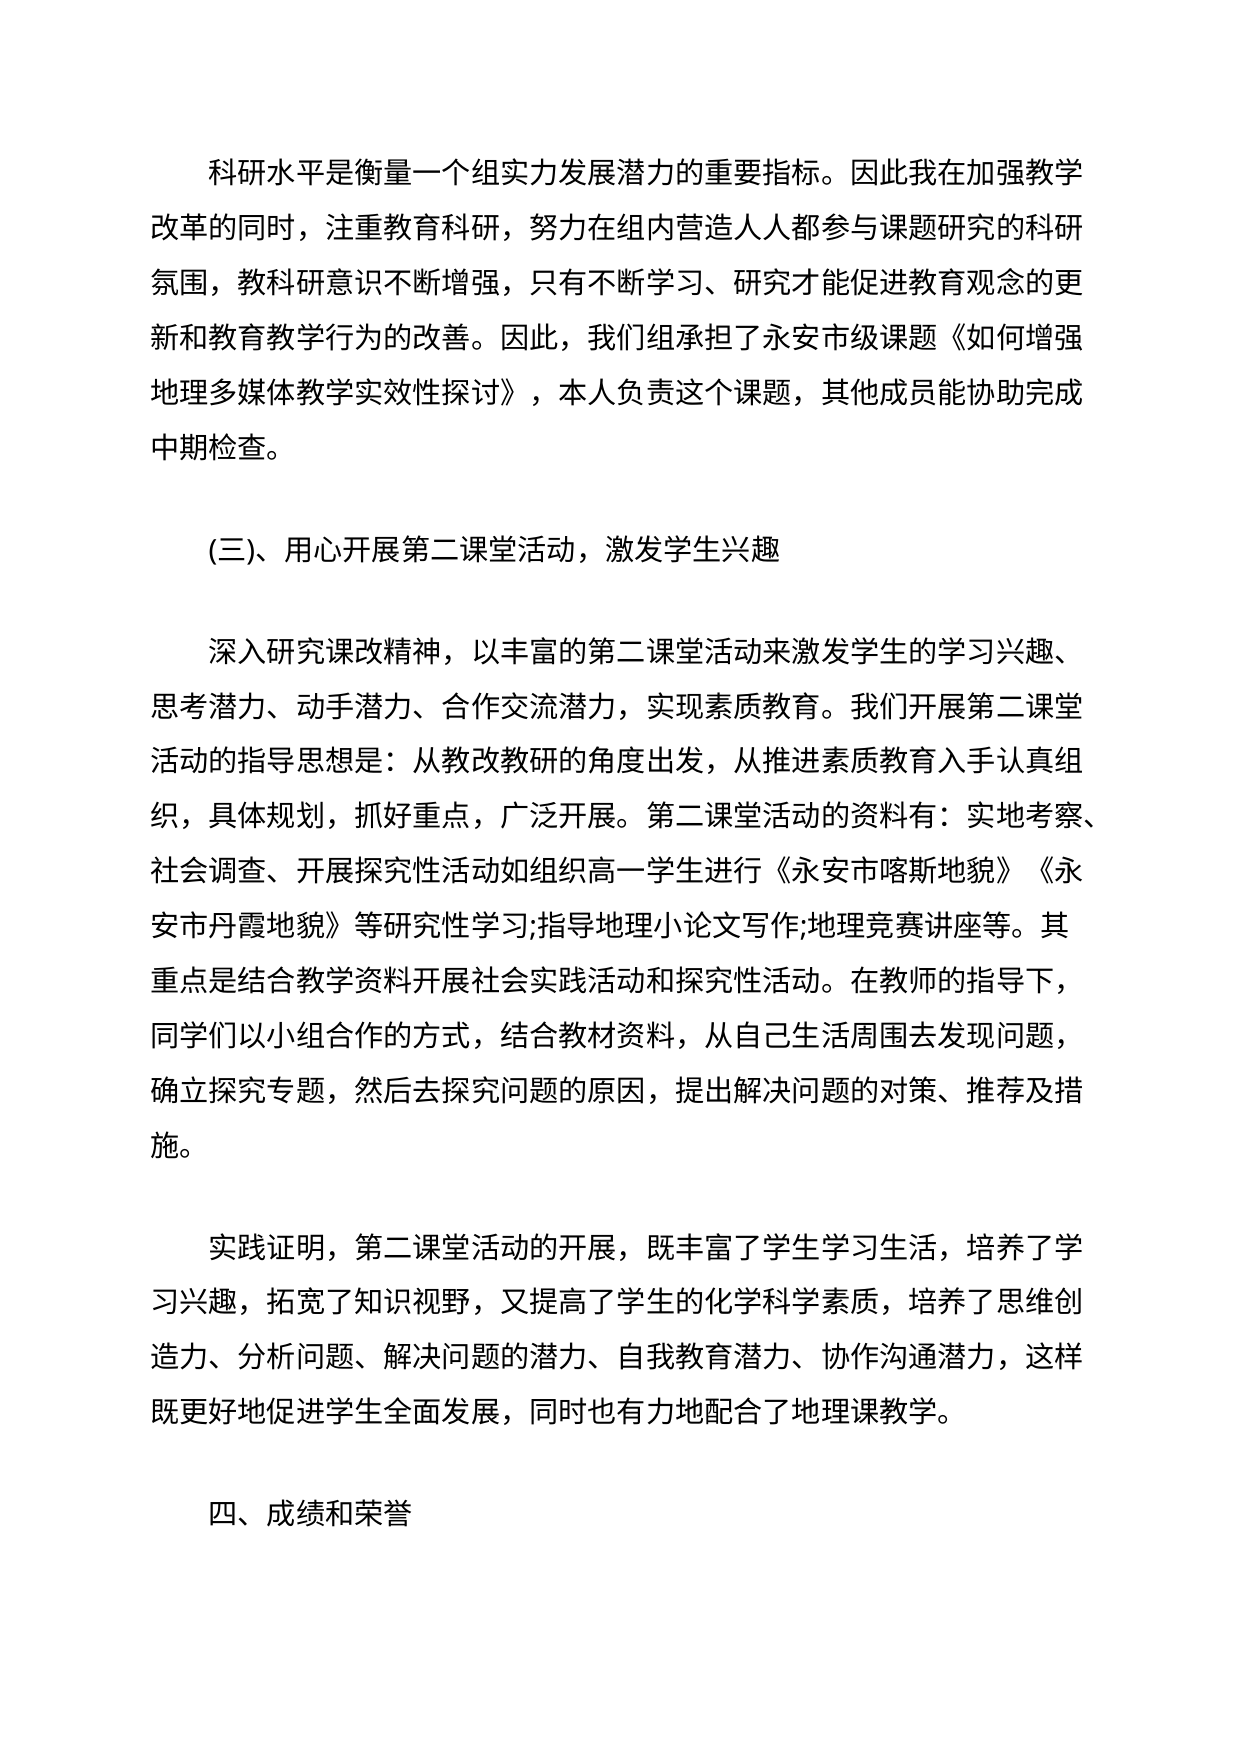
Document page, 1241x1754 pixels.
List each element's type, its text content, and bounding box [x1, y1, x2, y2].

text 实践证明，第二课堂活动的开展，既丰富了学生学习生活，培养了学习兴趣，拓宽了知识视野，又提高了学生的化学科学素质，培养了思维创造力、分析问题、解决问题的潜力、自我教育潜力、协作沟通潜力，这样既更好地促进学生全面发展，同时也有力地配合了地理课教学。 [150, 1224, 1090, 1431]
text 四、成绩和荣誉 [150, 1491, 1090, 1533]
text 科研水平是衡量一个组实力发展潜力的重要指标。因此我在加强教学改革的同时，注重教育科研，努力在组内营造人人都参与课题研究的科研氛围，教科研意识不断增强，只有不断学习、研究才能促进教育观念的更新和教育教学行为的改善。因此，我们组承担了永安市级课题《如何增强地理多媒体教学实效性探讨》，本人负责这个课题，其他成员能协助完成中期检查。 [150, 150, 1090, 467]
text 深入研究课改精神，以丰富的第二课堂活动来激发学生的学习兴趣、思考潜力、动手潜力、合作交流潜力，实现素质教育。我们开展第二课堂活动的指导思想是：从教改教研的角度出发，从推进素质教育入手认真组织，具体规划，抓好重点，广泛开展。第二课堂活动的资料有：实地考察、社会调查、开展探究性活动如组织高一学生进行《永安市喀斯地貌》《永安市丹霞地貌》等研究性学习;指导地理小论文写作;地理竞赛讲座等。其重点是结合教学资料开展社会实践活动和探究性活动。在教师的指导下，同学们以小组合作的方式，结合教材资料，从自己生活周围去发现问题，确立探究专题，然后去探究问题的原因，提出解决问题的对策、推荐及措施。 [150, 628, 1090, 1165]
text (三)、用心开展第二课堂活动，激发学生兴趣 [150, 526, 1090, 569]
